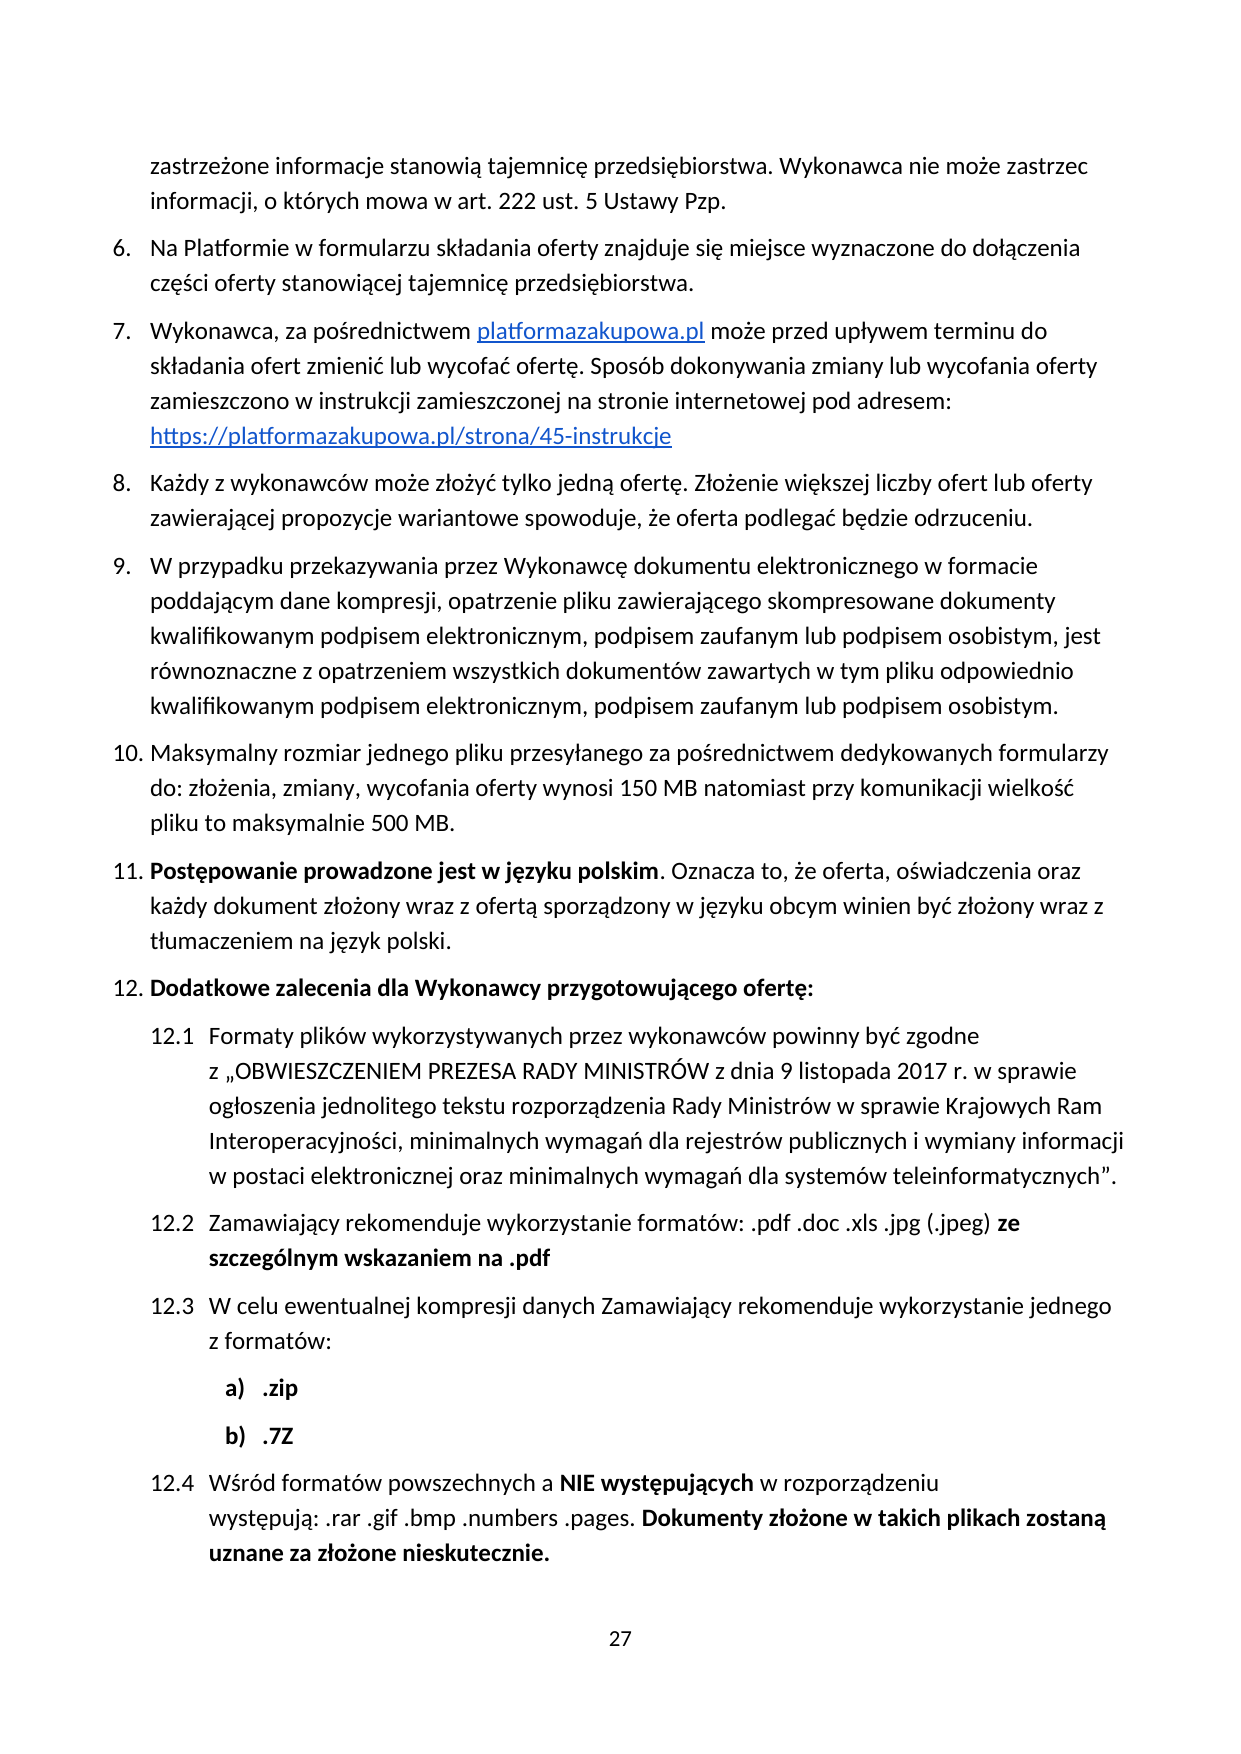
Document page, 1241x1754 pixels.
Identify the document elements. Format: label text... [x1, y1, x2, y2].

list Zamawiający rekomenduje wykorzystanie formatów: .pdf .doc .xls .jpg (.jpeg) ze szczególnym wskazaniem na .pdf [150, 1207, 1128, 1273]
list Wśród formatów powszechnych a NIE występujących w rozporządzeniu występują: .rar .gif .bmp .numbers .pages. Dokumenty złożone w takich plikach zostaną uznane za złożone nieskutecznie. [150, 1467, 1128, 1568]
list W przypadku przekazywania przez Wykonawcę dokumentu elektronicznego w formacie poddającym dane kompresji, opatrzenie pliku zawierającego skompresowane dokumenty kwalifikowanym podpisem elektronicznym, podpisem zaufanym lub podpisem osobistym, jest równoznaczne z opatrzeniem wszystkich dokumentów zawartych w tym pliku odpowiednio kwalifikowanym podpisem elektronicznym, podpisem zaufanym lub podpisem osobistym. [112, 550, 1128, 721]
list Dodatkowe zalecenia dla Wykonawcy przygotowującego ofertę: [112, 972, 1128, 1003]
list .zip [225, 1372, 1128, 1403]
list Na Platformie w formularzu składania oferty znajduje się miejsce wyznaczone do dołączenia części oferty stanowiącej tajemnicę przedsiębiorstwa. [112, 232, 1128, 298]
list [112, 150, 1128, 216]
list Maksymalny rozmiar jednego pliku przesyłanego za pośrednictwem dedykowanych formularzy do: złożenia, zmiany, wycofania oferty wynosi 150 MB natomiast przy komunikacji wielkość pliku to maksymalnie 500 MB. [112, 737, 1128, 838]
list .7Z [225, 1420, 1128, 1451]
list Każdy z wykonawców może złożyć tylko jedną ofertę. Złożenie większej liczby ofert lub oferty zawierającej propozycje wariantowe spowoduje, że oferta podlegać będzie odrzuceniu. [112, 467, 1128, 533]
list W celu ewentualnej kompresji danych Zamawiający rekomenduje wykorzystanie jednego z formatów: [150, 1290, 1128, 1356]
list Wykonawca, za pośrednictwem platformazakupowa.pl może przed upływem terminu do składania ofert zmienić lub wycofać ofertę. Sposób dokonywania zmiany lub wycofania oferty zamieszczono w instrukcji zamieszczonej na stronie internetowej pod adresem: https://platformazakupowa.pl/strona/45-instrukcje [112, 315, 1128, 451]
list Formaty plików wykorzystywanych przez wykonawców powinny być zgodne z „OBWIESZCZENIEM PREZESA RADY MINISTRÓW z dnia 9 listopada 2017 r. w sprawie ogłoszenia jednolitego tekstu rozporządzenia Rady Ministrów w sprawie Krajowych Ram Interoperacyjności, minimalnych wymagań dla rejestrów publicznych i wymiany informacji w postaci elektronicznej oraz minimalnych wymagań dla systemów teleinformatycznych”. [150, 1020, 1128, 1191]
list Postępowanie prowadzone jest w języku polskim. Oznacza to, że oferta, oświadczenia oraz każdy dokument złożony wraz z ofertą sporządzony w języku obcym winien być złożony wraz z tłumaczeniem na język polski. [112, 855, 1128, 956]
